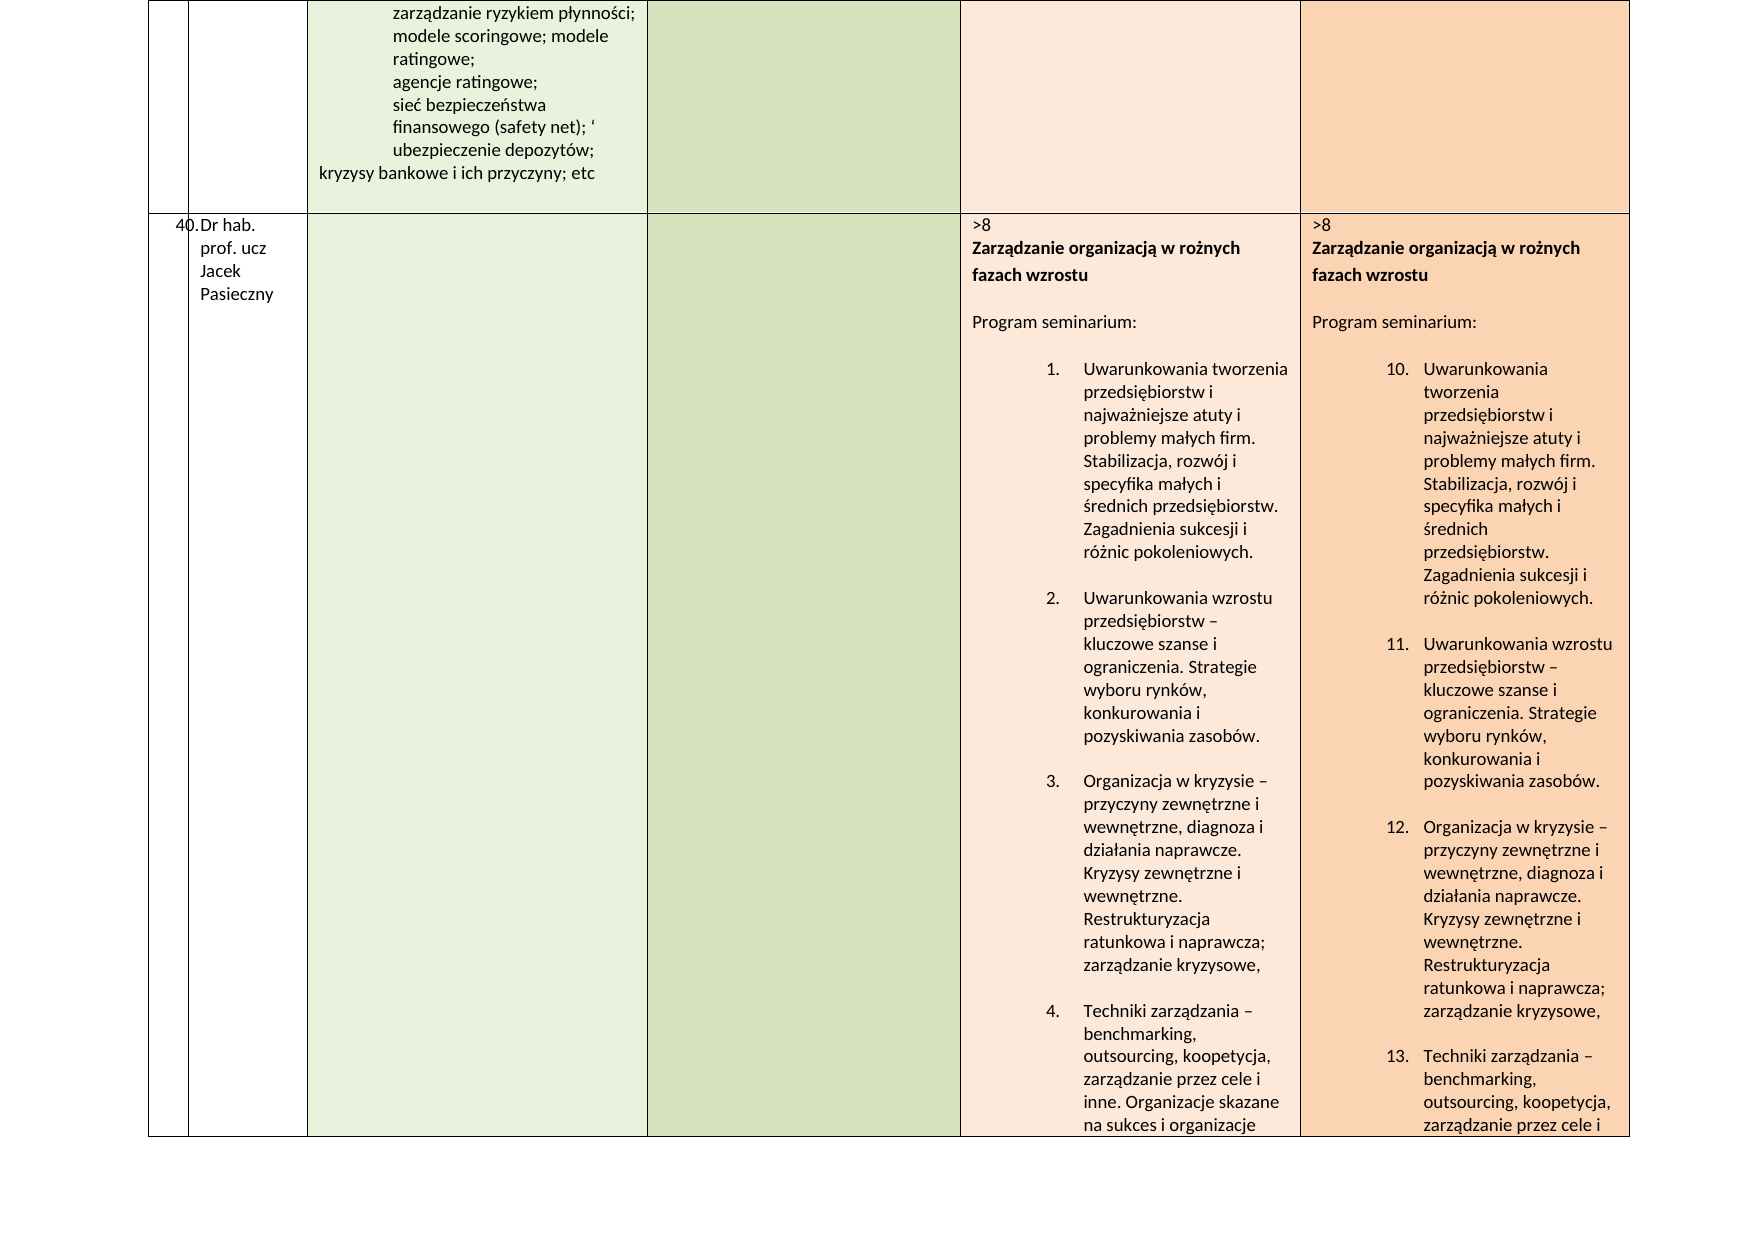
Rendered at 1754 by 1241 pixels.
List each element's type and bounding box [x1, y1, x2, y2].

table_cell [149, 214, 188, 1136]
table_cell [1301, 214, 1629, 1136]
table_cell [308, 1, 647, 212]
table_cell [648, 214, 960, 1136]
table_cell [308, 214, 647, 1136]
table_cell [189, 214, 307, 1136]
table_cell [1301, 1, 1629, 212]
table_cell [189, 1, 307, 212]
table_cell [961, 1, 1300, 212]
table_cell [648, 1, 960, 212]
table_cell [149, 1, 188, 212]
table_cell [961, 214, 1300, 1136]
